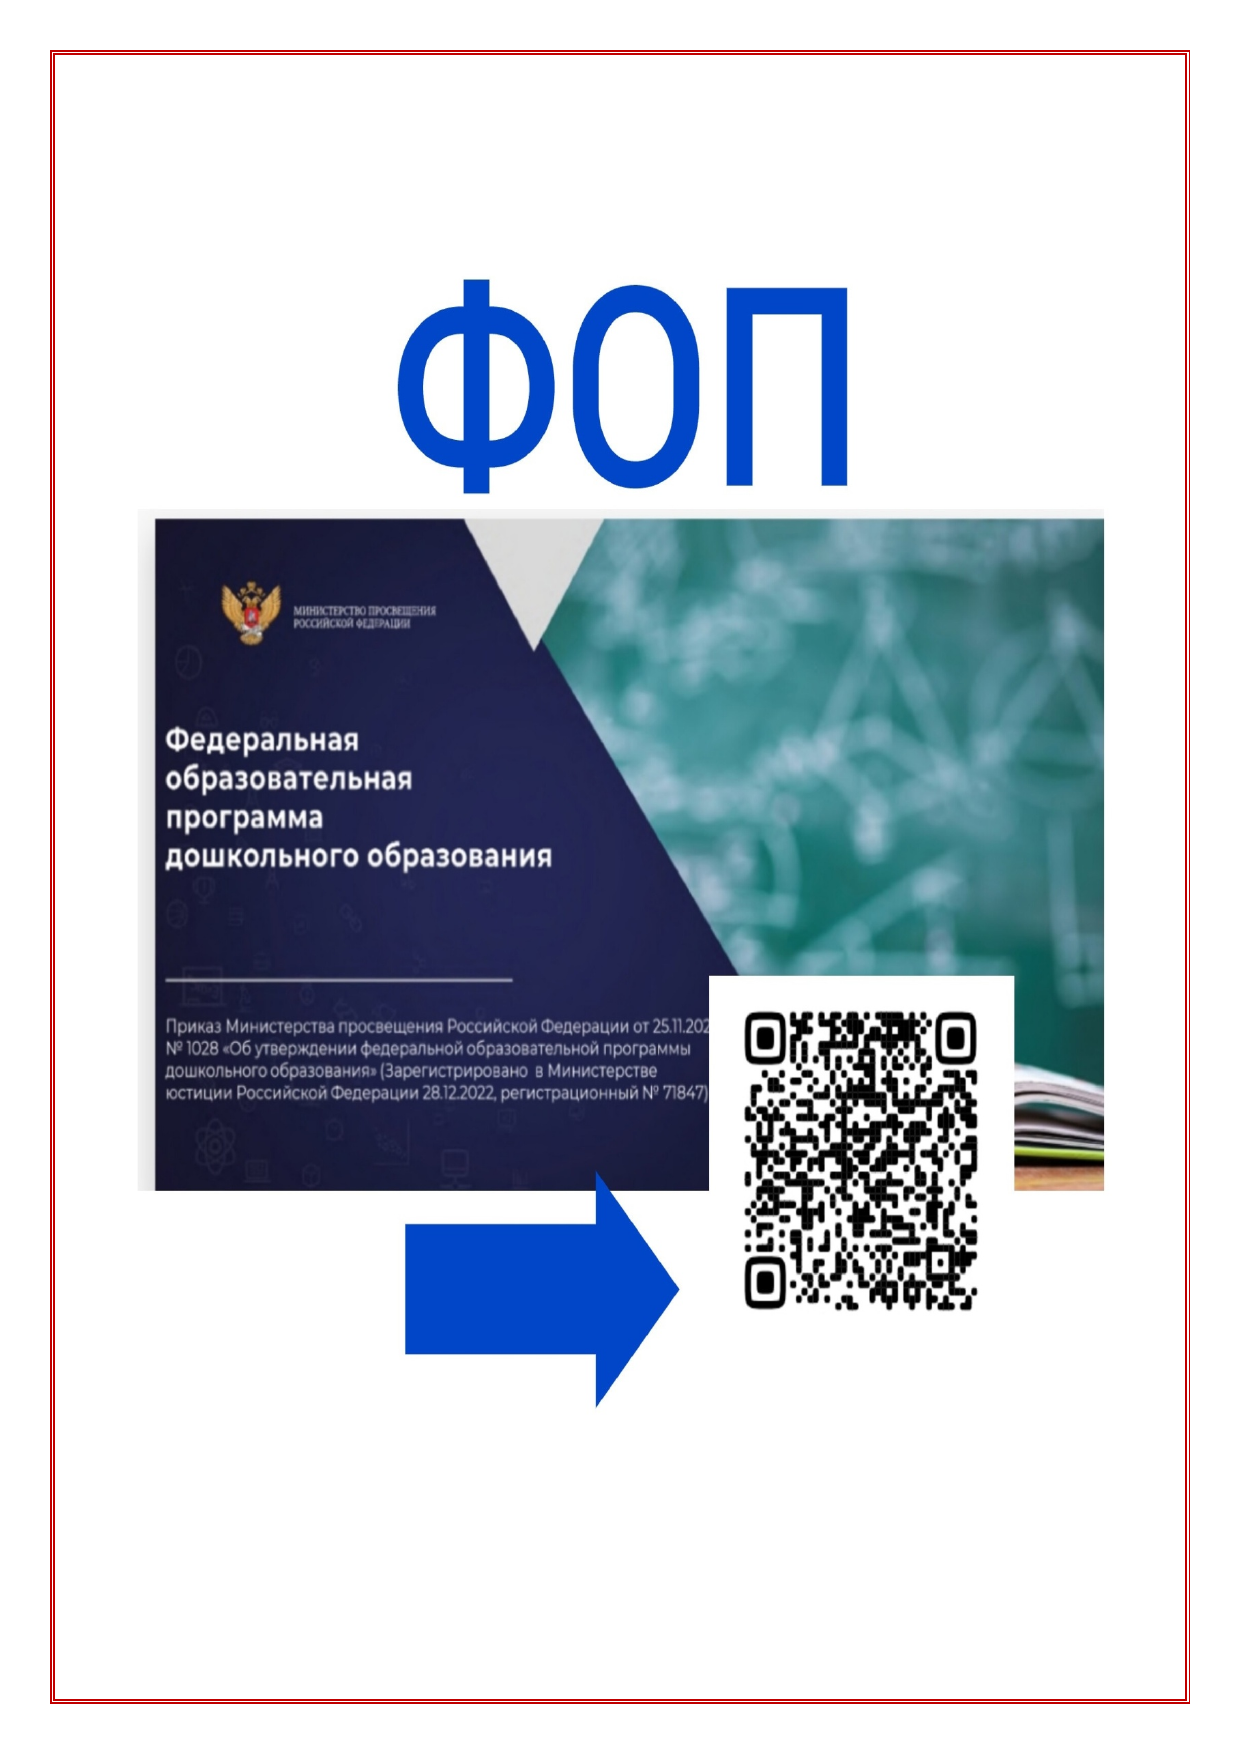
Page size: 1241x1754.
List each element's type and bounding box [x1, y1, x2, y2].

picture [137, 225, 1112, 1475]
